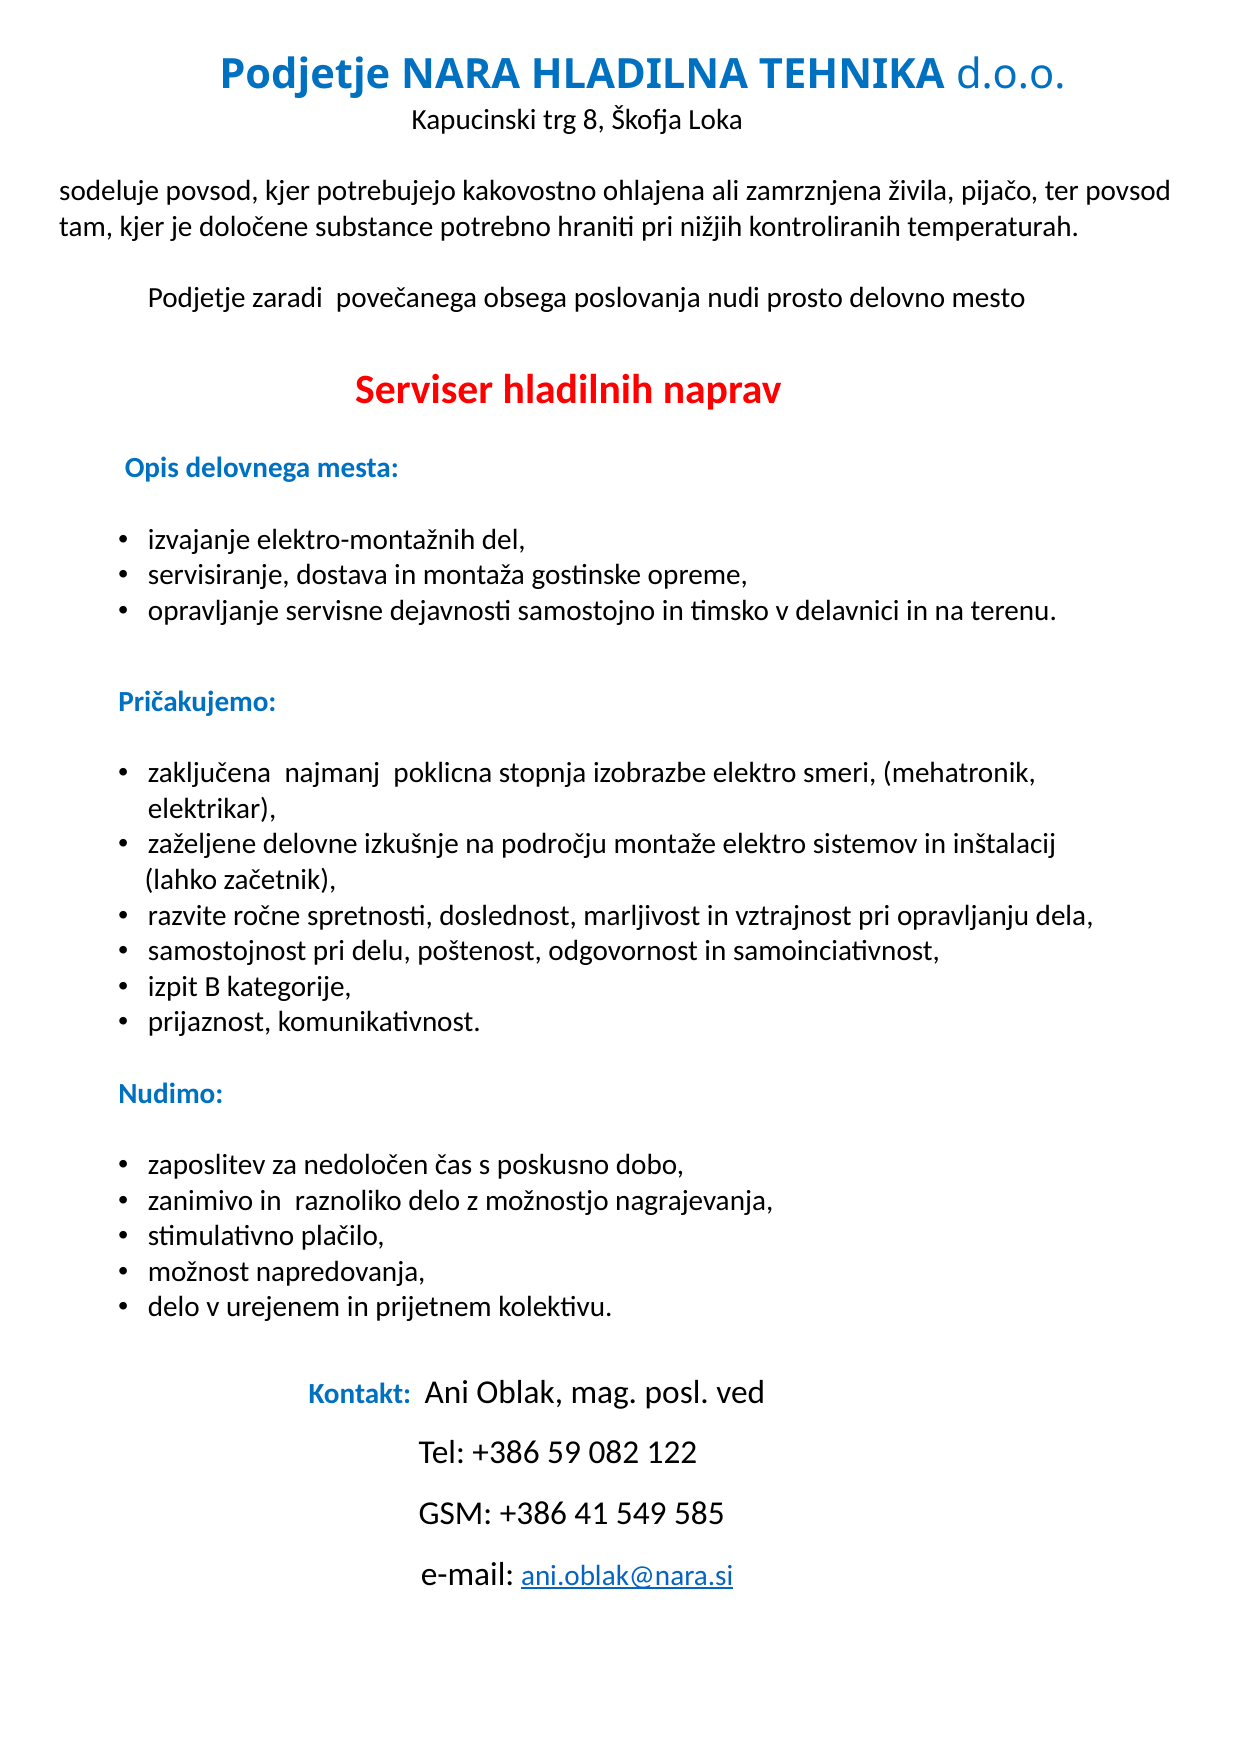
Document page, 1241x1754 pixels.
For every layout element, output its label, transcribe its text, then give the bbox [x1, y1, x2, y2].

text (lahko začetnik), [118, 861, 1181, 897]
list zaželjene delovne izkušnje na področju montaže elektro sistemov in inštalacij [118, 825, 1181, 861]
list zaključena najmanj poklicna stopnja izobrazbe elektro smeri, (mehatronik, elektrikar), [118, 754, 1181, 825]
list izvajanje elektro-montažnih del, [118, 521, 1181, 556]
list servisiranje, dostava in montaža gostinske opreme, [118, 556, 1181, 592]
text Kontakt: Ani Oblak, mag. posl. ved [223, 1371, 1181, 1412]
text GSM: +386 41 549 585 [223, 1492, 1181, 1533]
text sodeluje povsod, kjer potrebujejo kakovostno ohlajena ali zamrznjena živila, pijačo, ter povsod tam, kjer je določene substance potrebno hraniti pri nižjih kontroliranih temperaturah. [59, 172, 1196, 244]
list zanimivo in raznoliko delo z možnostjo nagrajevanja, [118, 1182, 1181, 1217]
text Podjetje NARA HLADILNA TEHNIKA d.o.o. [103, 44, 1181, 101]
list izpit B kategorije, [118, 968, 1181, 1003]
list prijaznost, komunikativnost. [118, 1003, 1181, 1039]
list samostojnost pri delu, poštenost, odgovornost in samoinciativnost, [118, 932, 1181, 968]
text Tel: +386 59 082 122 [223, 1432, 1181, 1472]
text e-mail: ani.oblak@nara.si [223, 1553, 1181, 1593]
list možnost napredovanja, [118, 1253, 1181, 1288]
list zaposlitev za nedoločen čas s poskusno dobo, [118, 1146, 1181, 1182]
text Serviser hladilnih naprav [148, 363, 1181, 414]
list stimulativno plačilo, [118, 1217, 1181, 1253]
text Podjetje zaradi povečanega obsega poslovanja nudi prosto delovno mesto [148, 279, 1181, 315]
list razvite ročne spretnosti, doslednost, marljivost in vztrajnost pri opravljanju dela, [118, 897, 1181, 932]
text Nudimo: [118, 1075, 1181, 1110]
text Pričakujemo: [118, 683, 1181, 718]
list opravljanje servisne dejavnosti samostojno in timsko v delavnici in na terenu. [118, 592, 1181, 628]
text Kapucinski trg 8, Škofja Loka [148, 101, 1181, 137]
text Opis delovnega mesta: [118, 449, 1181, 485]
list delo v urejenem in prijetnem kolektivu. [118, 1288, 1181, 1324]
